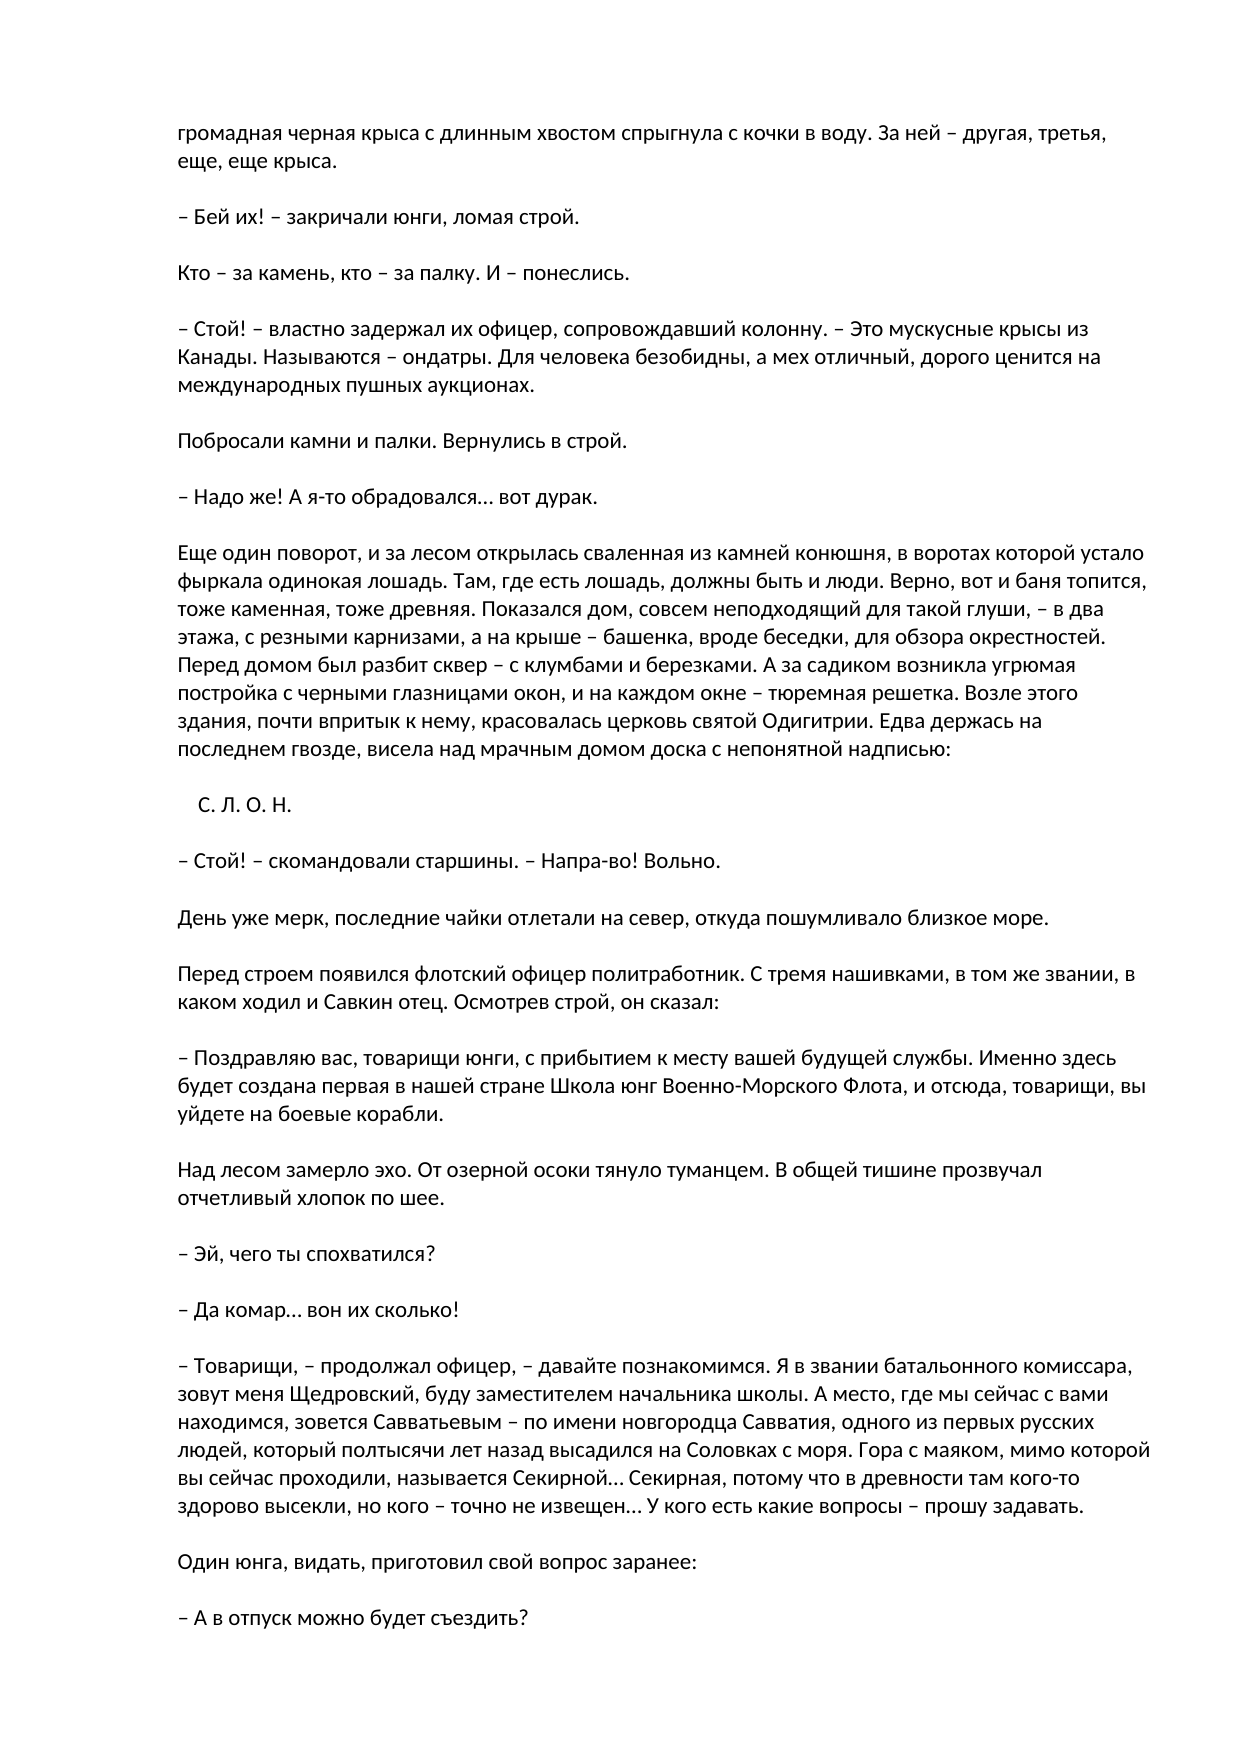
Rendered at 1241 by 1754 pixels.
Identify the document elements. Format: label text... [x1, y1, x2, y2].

text – Стой! – властно задержал их офицер, сопровождавший колонну. – Это мускусные крысы из Канады. Называются – ондатры. Для человека безобидны, а мех отличный, дорого ценится на международных пушных аукционах. [177, 314, 1152, 398]
text Кто – за камень, кто – за палку. И – понеслись. [177, 258, 1152, 286]
text – Да комар… вон их сколько! [177, 1295, 1152, 1323]
text – Надо же! А я-то обрадовался… вот дурак. [177, 482, 1152, 510]
text – Товарищи, – продолжал офицер, – давайте познакомимся. Я в звании батальонного комиссара, зовут меня Щедровский, буду заместителем начальника школы. А место, где мы сейчас с вами находимся, зовется Савватьевым – по имени новгородца Савватия, одного из первых русских людей, который полтысячи лет назад высадился на Соловках с моря. Гора с маяком, мимо которой вы сейчас проходили, называется Секирной… Секирная, потому что в древности там кого-то здорово высекли, но кого – точно не извещен… У кого есть какие вопросы – прошу задавать. [177, 1351, 1152, 1519]
text – Эй, чего ты спохватился? [177, 1239, 1152, 1267]
text – А в отпуск можно будет съездить? [177, 1603, 1152, 1631]
text С. Л. О. Н. [177, 791, 1152, 819]
text – Стой! – скомандовали старшины. – Напра-во! Вольно. [177, 847, 1152, 875]
text – Поздравляю вас, товарищи юнги, с прибытием к месту вашей будущей службы. Именно здесь будет создана первая в нашей стране Школа юнг Военно-Морского Флота, и отсюда, товарищи, вы уйдете на боевые корабли. [177, 1043, 1152, 1127]
text – Бей их! – закричали юнги, ломая строй. [177, 202, 1152, 230]
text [177, 118, 1152, 174]
text Побросали камни и палки. Вернулись в строй. [177, 426, 1152, 454]
text Один юнга, видать, приготовил свой вопрос заранее: [177, 1547, 1152, 1575]
text День уже мерк, последние чайки отлетали на север, откуда пошумливало близкое море. [177, 903, 1152, 931]
text Перед строем появился флотский офицер политработник. С тремя нашивками, в том же звании, в каком ходил и Савкин отец. Осмотрев строй, он сказал: [177, 959, 1152, 1015]
text Над лесом замерло эхо. От озерной осоки тянуло туманцем. В общей тишине прозвучал отчетливый хлопок по шее. [177, 1155, 1152, 1211]
text Еще один поворот, и за лесом открылась сваленная из камней конюшня, в воротах которой устало фыркала одинокая лошадь. Там, где есть лошадь, должны быть и люди. Верно, вот и баня топится, тоже каменная, тоже древняя. Показался дом, совсем неподходящий для такой глуши, – в два этажа, с резными карнизами, а на крыше – башенка, вроде беседки, для обзора окрестностей. Перед домом был разбит сквер – с клумбами и березками. А за садиком возникла угрюмая постройка с черными глазницами окон, и на каждом окне – тюремная решетка. Возле этого здания, почти впритык к нему, красовалась церковь святой Одигитрии. Едва держась на последнем гвозде, висела над мрачным домом доска с непонятной надписью: [177, 538, 1152, 763]
